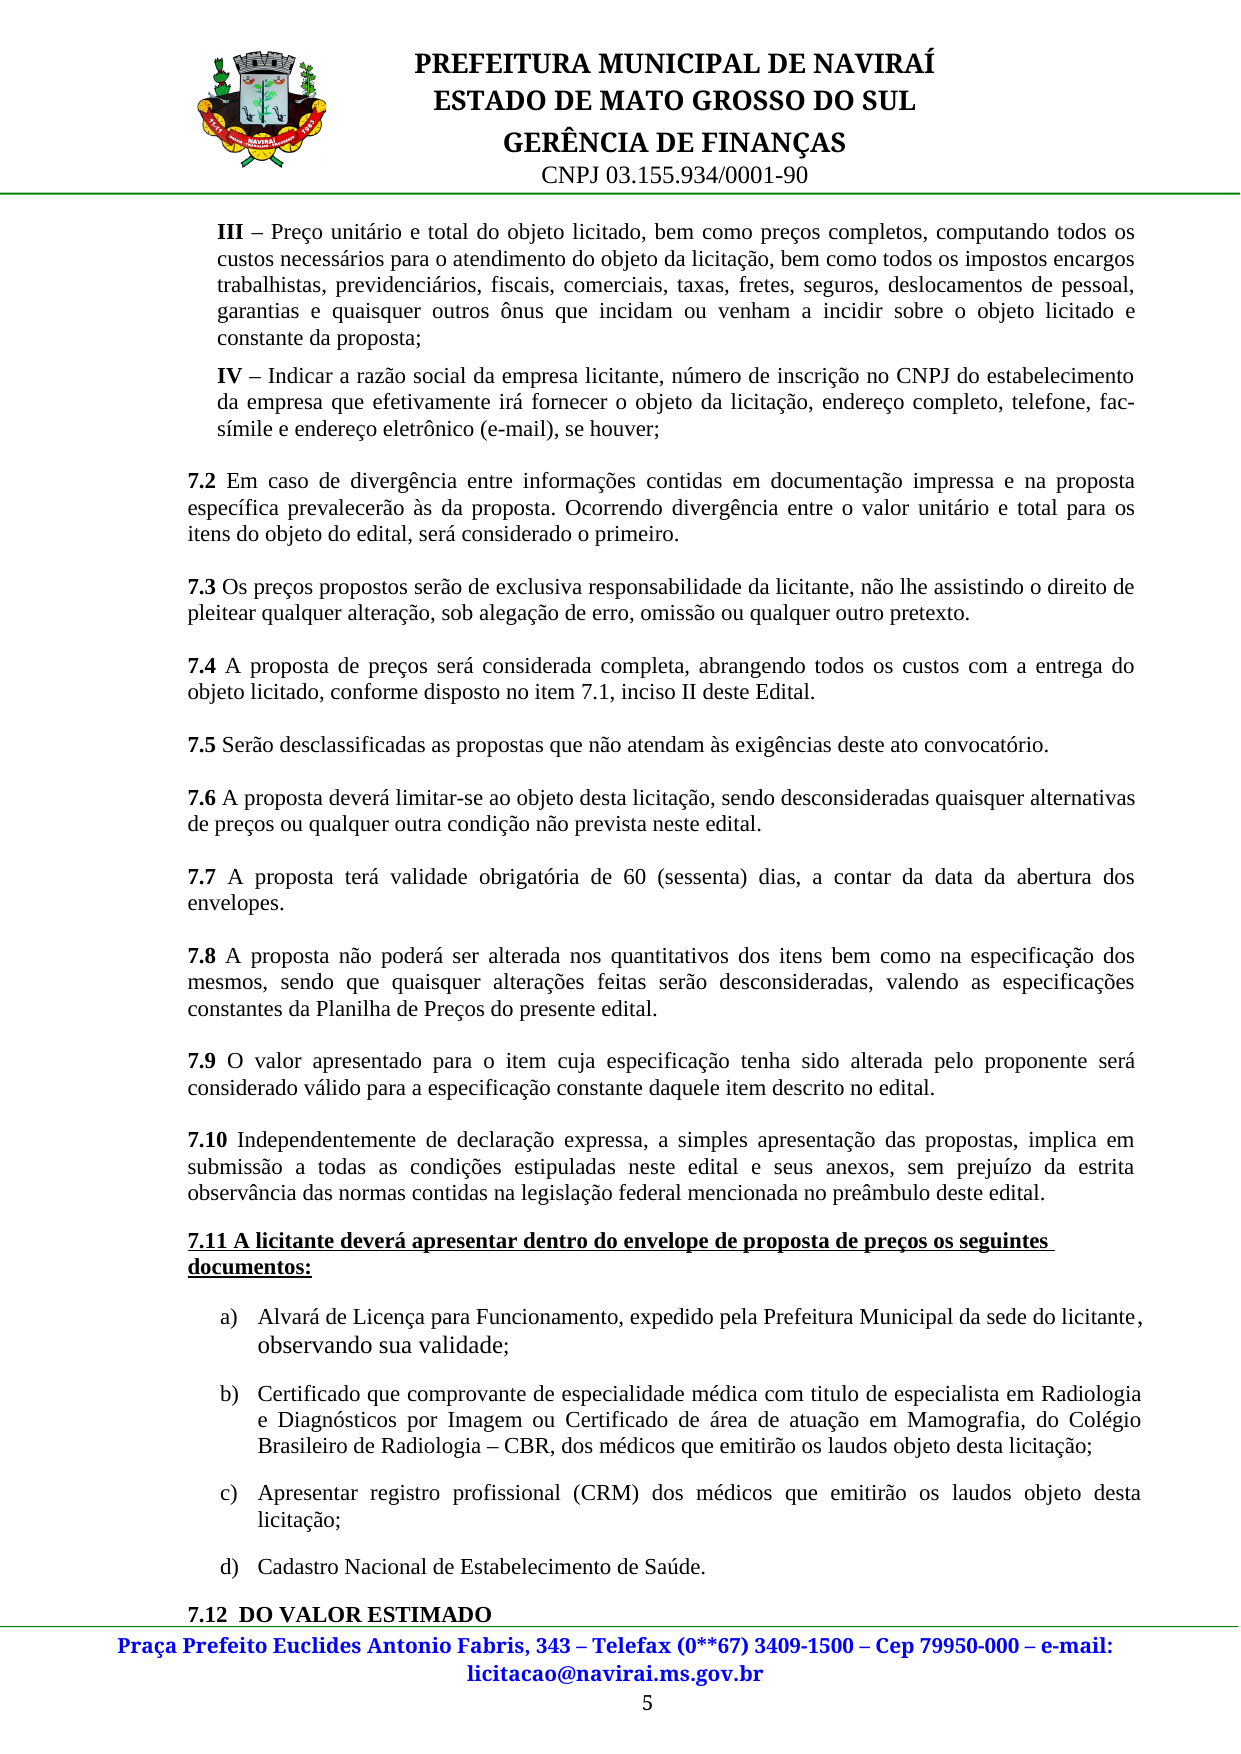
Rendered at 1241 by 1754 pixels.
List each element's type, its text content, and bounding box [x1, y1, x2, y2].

text proposta não poderá ser alterada nos quantitativos dos itens bem como na especificação dos mesmos, sendo que quaisquer alterações feitas serão desconsideradas, valendo as especificações constantes da Planilha de Preços do presente edital. [187, 942, 1137, 1021]
list Apresentar registro profissional (CRM) dos médicos que emitirão os laudos objeto desta licitação; [220, 1479, 1143, 1532]
text proposta de preços será considerada completa, abrangendo todos os custos com a entrega do objeto licitado, conforme disposto no item 7.1, inciso II deste Edital. [187, 652, 1137, 705]
picture [197, 51, 327, 168]
text III – Preço unitário e total do objeto licitado, bem como preços completos, computando todos os custos necessários para o atendimento do objeto da licitação, bem como todos os impostos encargos trabalhistas, previdenciários, fiscais, comerciais, taxas, fretes, seguros, deslocamentos de pessoal, garantias e quaisquer outros ônus que incidam ou venham a incidir sobre o objeto licitado e constante da proposta; [217, 218, 1137, 350]
text 7.12 DO VALOR ESTIMADO [187, 1601, 1137, 1627]
text 7.5 Serão desclassificadas as propostas que não atendam às exigências deste ato convocatório. [187, 731, 1137, 757]
text 7.10 Independentemente de declaração expressa, a simples apresentação das propostas, implica em submissão a todas as condições estipuladas neste edital e seus anexos, sem prejuízo da estrita observância das normas contidas na legislação federal mencionada no preâmbulo deste edital. [187, 1126, 1137, 1205]
list Cadastro Nacional de Estabelecimento de Saúde. [220, 1553, 1143, 1579]
list Certificado que comprovante de especialidade médica com titulo de especialista em Radiologia e Diagnósticos por Imagem ou Certificado de área de atuação em Mamografia, do Colégio Brasileiro de Radiologia – CBR, dos médicos que emitirão os laudos objeto desta licitação; [220, 1379, 1143, 1459]
list Alvará de Licença para Funcionamento, expedido pela Prefeitura Municipal da sede do licitante, observando sua validade; [220, 1301, 1143, 1359]
text licitante deverá apresentar dentro do envelope de proposta de preços os seguintes documentos: [187, 1227, 1137, 1280]
text 7.2 Em caso de divergência entre informações contidas em documentação impressa e na proposta específica prevalecerão às da proposta. Ocorrendo divergência entre o valor unitário e total para os itens do objeto do edital, será considerado o primeiro. [187, 467, 1137, 547]
text IV – Indicar a razão social da empresa licitante, número de inscrição no CNPJ do estabelecimento da empresa que efetivamente irá fornecer o objeto da licitação, endereço completo, telefone, fac-símile e endereço eletrônico (e-mail), se houver; [217, 362, 1137, 441]
text proposta deverá limitar-se ao objeto desta licitação, sendo desconsideradas quaisquer alternativas de preços ou qualquer outra condição não prevista neste edital. [187, 784, 1137, 836]
text proposta terá validade obrigatória de 60 (sessenta) dias, a contar da data da abertura dos envelopes. [187, 863, 1137, 916]
text 7.3 Os preços propostos serão de exclusiva responsabilidade da licitante, não lhe assistindo o direito de pleitear qualquer alteração, sob alegação de erro, omissão ou qualquer outro pretexto. [187, 573, 1137, 626]
text 7.9 O valor apresentado para o item cuja especificação tenha sido alterada pelo proponente será considerado válido para a especificação constante daquele item descrito no edital. [187, 1047, 1137, 1100]
